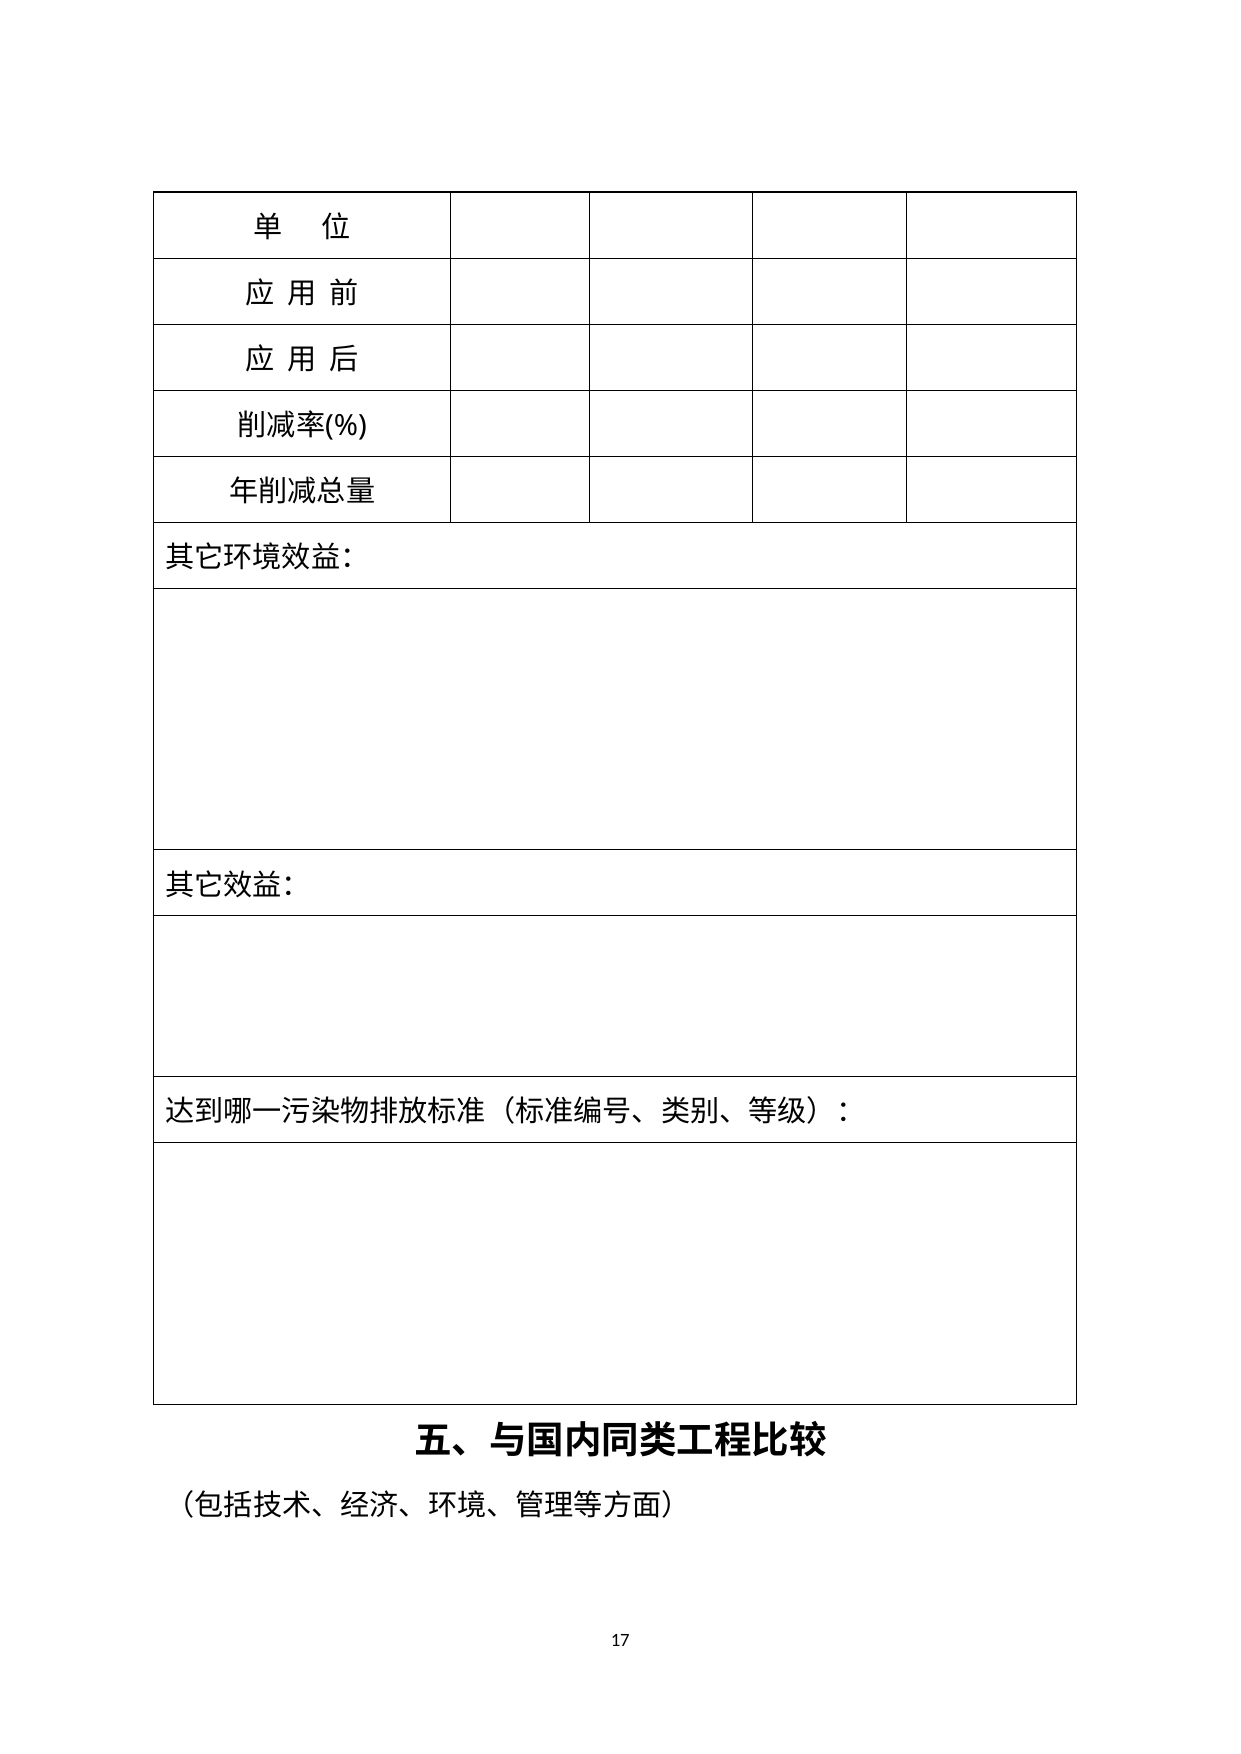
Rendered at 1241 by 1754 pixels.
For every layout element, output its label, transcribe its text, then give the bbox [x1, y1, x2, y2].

table_cell [907, 325, 1076, 389]
table_cell [753, 391, 906, 456]
list （包括技术、经济、环境、管理等方面） [165, 1470, 1075, 1535]
text 五、与国内同类工程比较 [165, 1405, 1075, 1470]
table_cell [753, 259, 906, 323]
table_cell [590, 259, 752, 323]
table_cell 单 位 [154, 193, 450, 257]
table_cell [907, 193, 1076, 257]
table_cell 应 用 前 [154, 259, 450, 323]
table_cell [753, 457, 906, 522]
table_cell [451, 391, 589, 456]
table_cell [907, 391, 1076, 456]
table_cell 削减率(%) [154, 391, 450, 456]
table_cell [451, 193, 589, 257]
table_cell [451, 259, 589, 323]
table_cell [907, 259, 1076, 323]
table_cell [154, 589, 1076, 849]
table_cell 年削减总量 [154, 457, 450, 522]
table_cell [154, 1143, 1076, 1404]
table_cell [590, 193, 752, 257]
table_cell 应 用 后 [154, 325, 450, 389]
table_cell [907, 457, 1076, 522]
table_cell [590, 457, 752, 522]
table_cell [154, 916, 1076, 1076]
table_cell [451, 457, 589, 522]
table_cell 其它效益： [154, 850, 1076, 915]
table_cell [451, 325, 589, 389]
table_cell [590, 325, 752, 389]
table_cell [590, 391, 752, 456]
table_cell [753, 193, 906, 257]
table_cell 其它环境效益： [154, 523, 1076, 588]
table_cell 达到哪一污染物排放标准（标准编号、类别、等级）： [154, 1077, 1076, 1142]
table_cell [753, 325, 906, 389]
